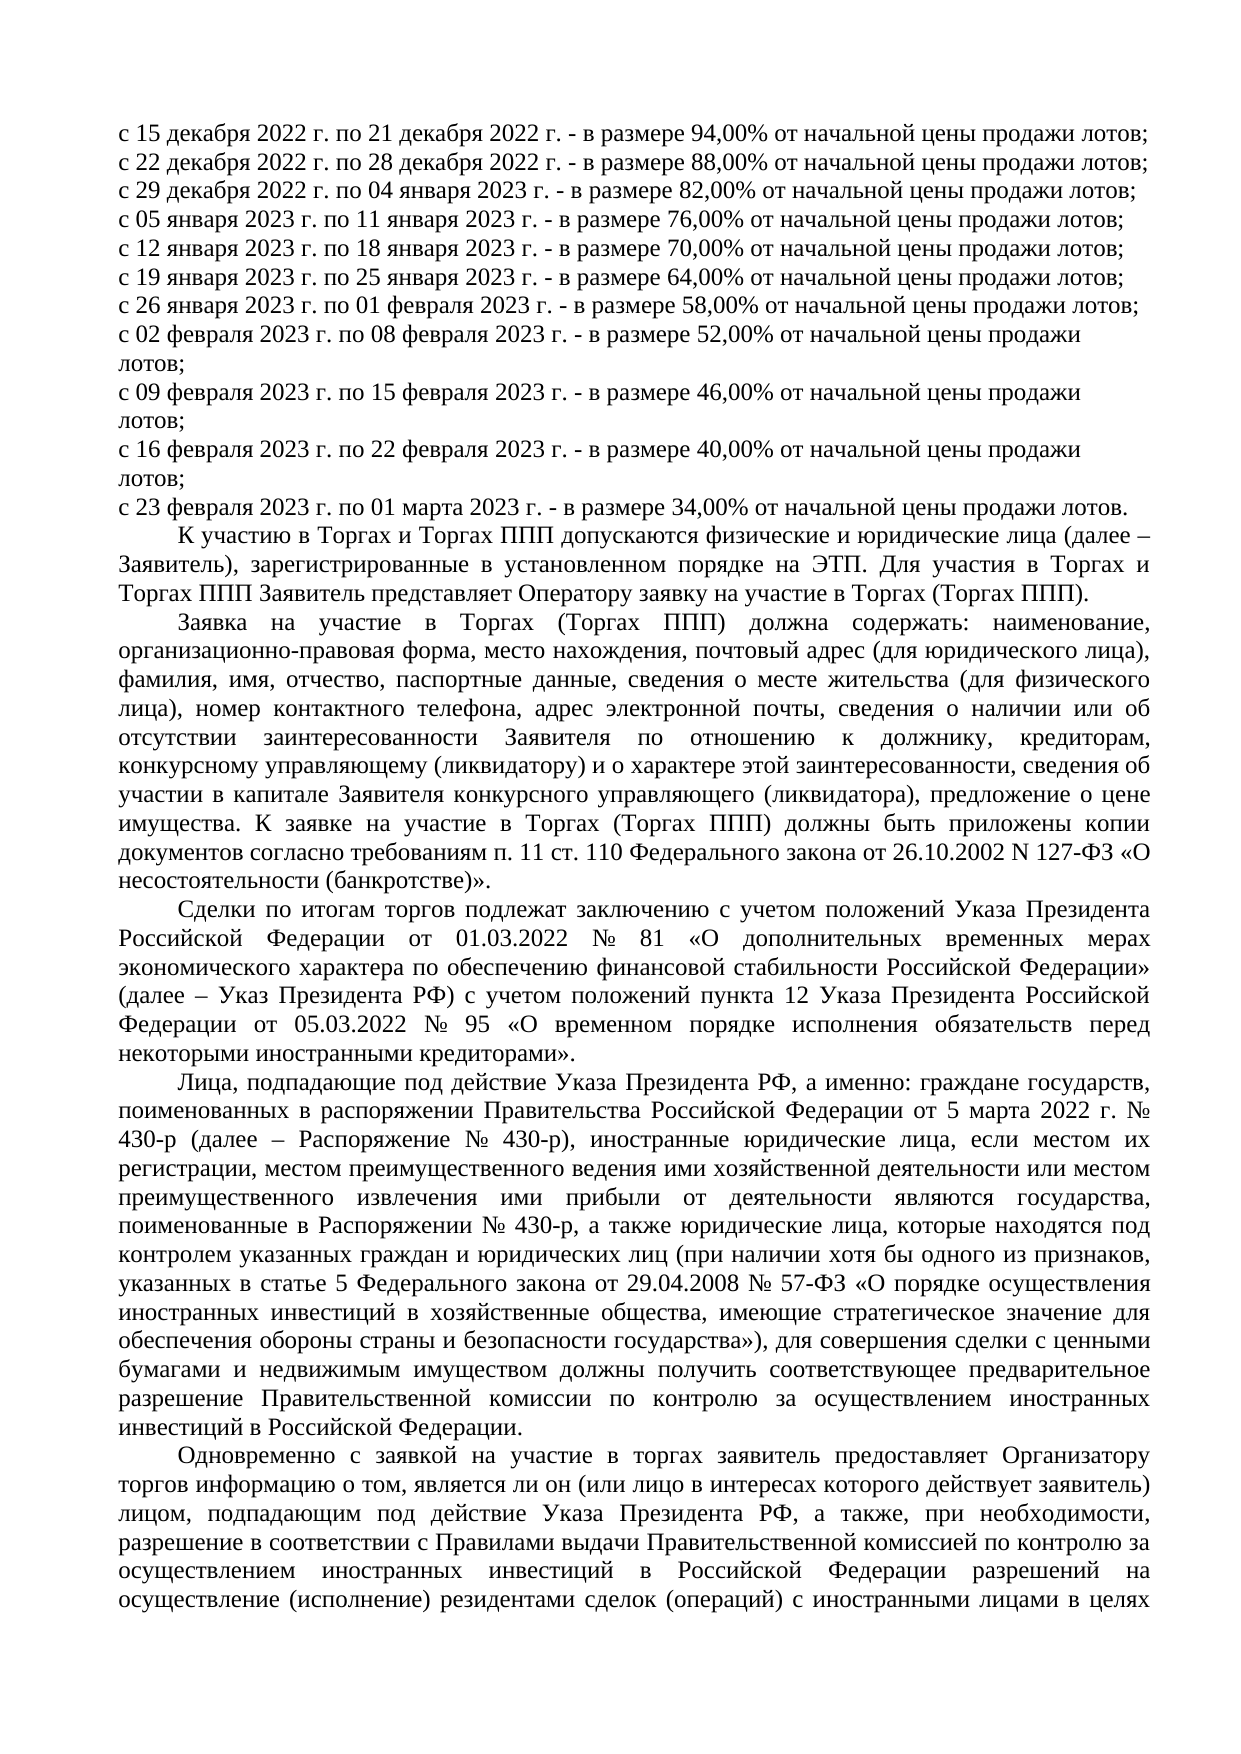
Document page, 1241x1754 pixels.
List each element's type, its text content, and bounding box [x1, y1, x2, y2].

text с 19 января 2023 г. по 25 января 2023 г. - в размере 64,00% от начальной цены продажи лотов; [118, 262, 1151, 291]
text Сделки по итогам торгов подлежат заключению с учетом положений Указа Президента Российской Федерации от 01.03.2022 № 81 «О дополнительных временных мерах экономического характера по обеспечению финансовой стабильности Российской Федерации» (далее – Указ Президента РФ) с учетом положений пункта 12 Указа Президента Российской Федерации от 05.03.2022 № 95 «О временном порядке исполнения обязательств перед некоторыми иностранными кредиторами». [118, 894, 1151, 1067]
text Лица, подпадающие под действие Указа Президента РФ, а именно: граждане государств, поименованных в распоряжении Правительства Российской Федерации от 5 марта 2022 г. № 430-р (далее – Распоряжение № 430-р), иностранные юридические лица, если местом их регистрации, местом преимущественного ведения ими хозяйственной деятельности или местом преимущественного извлечения ими прибыли от деятельности являются государства, поименованные в Распоряжении № 430-р, а также юридические лица, которые находятся под контролем указанных граждан и юридических лиц (при наличии хотя бы одного из признаков, указанных в статье 5 Федерального закона от 29.04.2008 № 57-ФЗ «О порядке осуществления иностранных инвестиций в хозяйственные общества, имеющие стратегическое значение для обеспечения обороны страны и безопасности государства»), для совершения сделки с ценными бумагами и недвижимым имуществом должны получить соответствующее предварительное разрешение Правительственной комиссии по контролю за осуществлением иностранных инвестиций в Российской Федерации. [118, 1067, 1151, 1441]
text с 16 февраля 2023 г. по 22 февраля 2023 г. - в размере 40,00% от начальной цены продажи лотов; [118, 434, 1151, 492]
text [118, 1441, 1151, 1613]
text с 05 января 2023 г. по 11 января 2023 г. - в размере 76,00% от начальной цены продажи лотов; [118, 204, 1151, 233]
text К участию в Торгах и Торгах ППП допускаются физические и юридические лица (далее – Заявитель), зарегистрированные в установленном порядке на ЭТП. Для участия в Торгах и Торгах ППП Заявитель представляет Оператору заявку на участие в Торгах (Торгах ППП). [118, 521, 1151, 607]
text с 23 февраля 2023 г. по 01 марта 2023 г. - в размере 34,00% от начальной цены продажи лотов. [118, 492, 1151, 521]
text с 22 декабря 2022 г. по 28 декабря 2022 г. - в размере 88,00% от начальной цены продажи лотов; [118, 147, 1151, 176]
text с 26 января 2023 г. по 01 февраля 2023 г. - в размере 58,00% от начальной цены продажи лотов; [118, 291, 1151, 319]
text Заявка на участие в Торгах (Торгах ППП) должна содержать: наименование, организационно-правовая форма, место нахождения, почтовый адрес (для юридического лица), фамилия, имя, отчество, паспортные данные, сведения о месте жительства (для физического лица), номер контактного телефона, адрес электронной почты, сведения о наличии или об отсутствии заинтересованности Заявителя по отношению к должнику, кредиторам, конкурсному управляющему (ликвидатору) и о характере этой заинтересованности, сведения об участии в капитале Заявителя конкурсного управляющего (ликвидатора), предложение о цене имущества. К заявке на участие в Торгах (Торгах ППП) должны быть приложены копии документов согласно требованиям п. 11 ст. 110 Федерального закона от 26.10.2002 N 127-ФЗ «О несостоятельности (банкротстве)». [118, 607, 1151, 894]
text с 12 января 2023 г. по 18 января 2023 г. - в размере 70,00% от начальной цены продажи лотов; [118, 233, 1151, 262]
text с 15 декабря 2022 г. по 21 декабря 2022 г. - в размере 94,00% от начальной цены продажи лотов; [118, 118, 1151, 147]
text с 09 февраля 2023 г. по 15 февраля 2023 г. - в размере 46,00% от начальной цены продажи лотов; [118, 377, 1151, 434]
text с 29 декабря 2022 г. по 04 января 2023 г. - в размере 82,00% от начальной цены продажи лотов; [118, 176, 1151, 204]
text с 02 февраля 2023 г. по 08 февраля 2023 г. - в размере 52,00% от начальной цены продажи лотов; [118, 319, 1151, 377]
